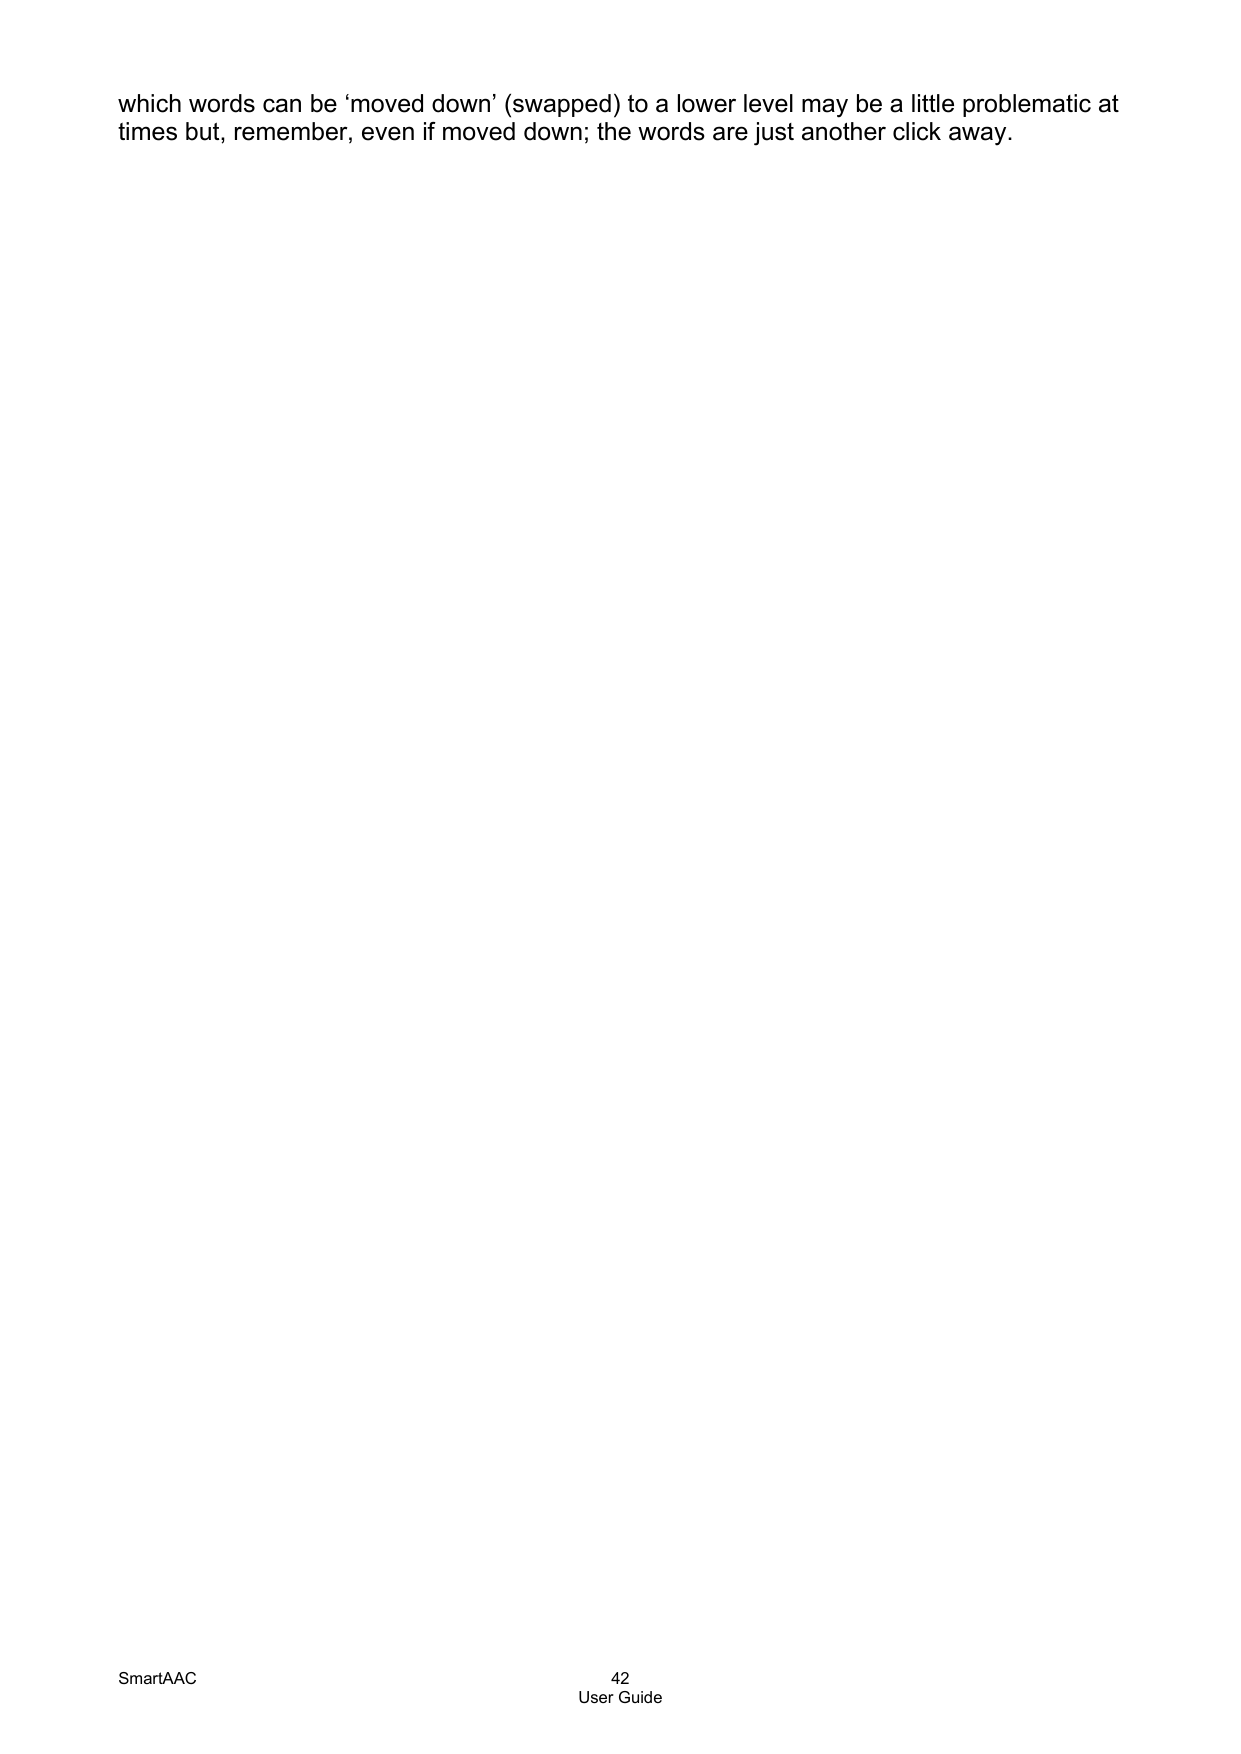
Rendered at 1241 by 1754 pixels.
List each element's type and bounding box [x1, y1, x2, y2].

text [118, 89, 1122, 146]
